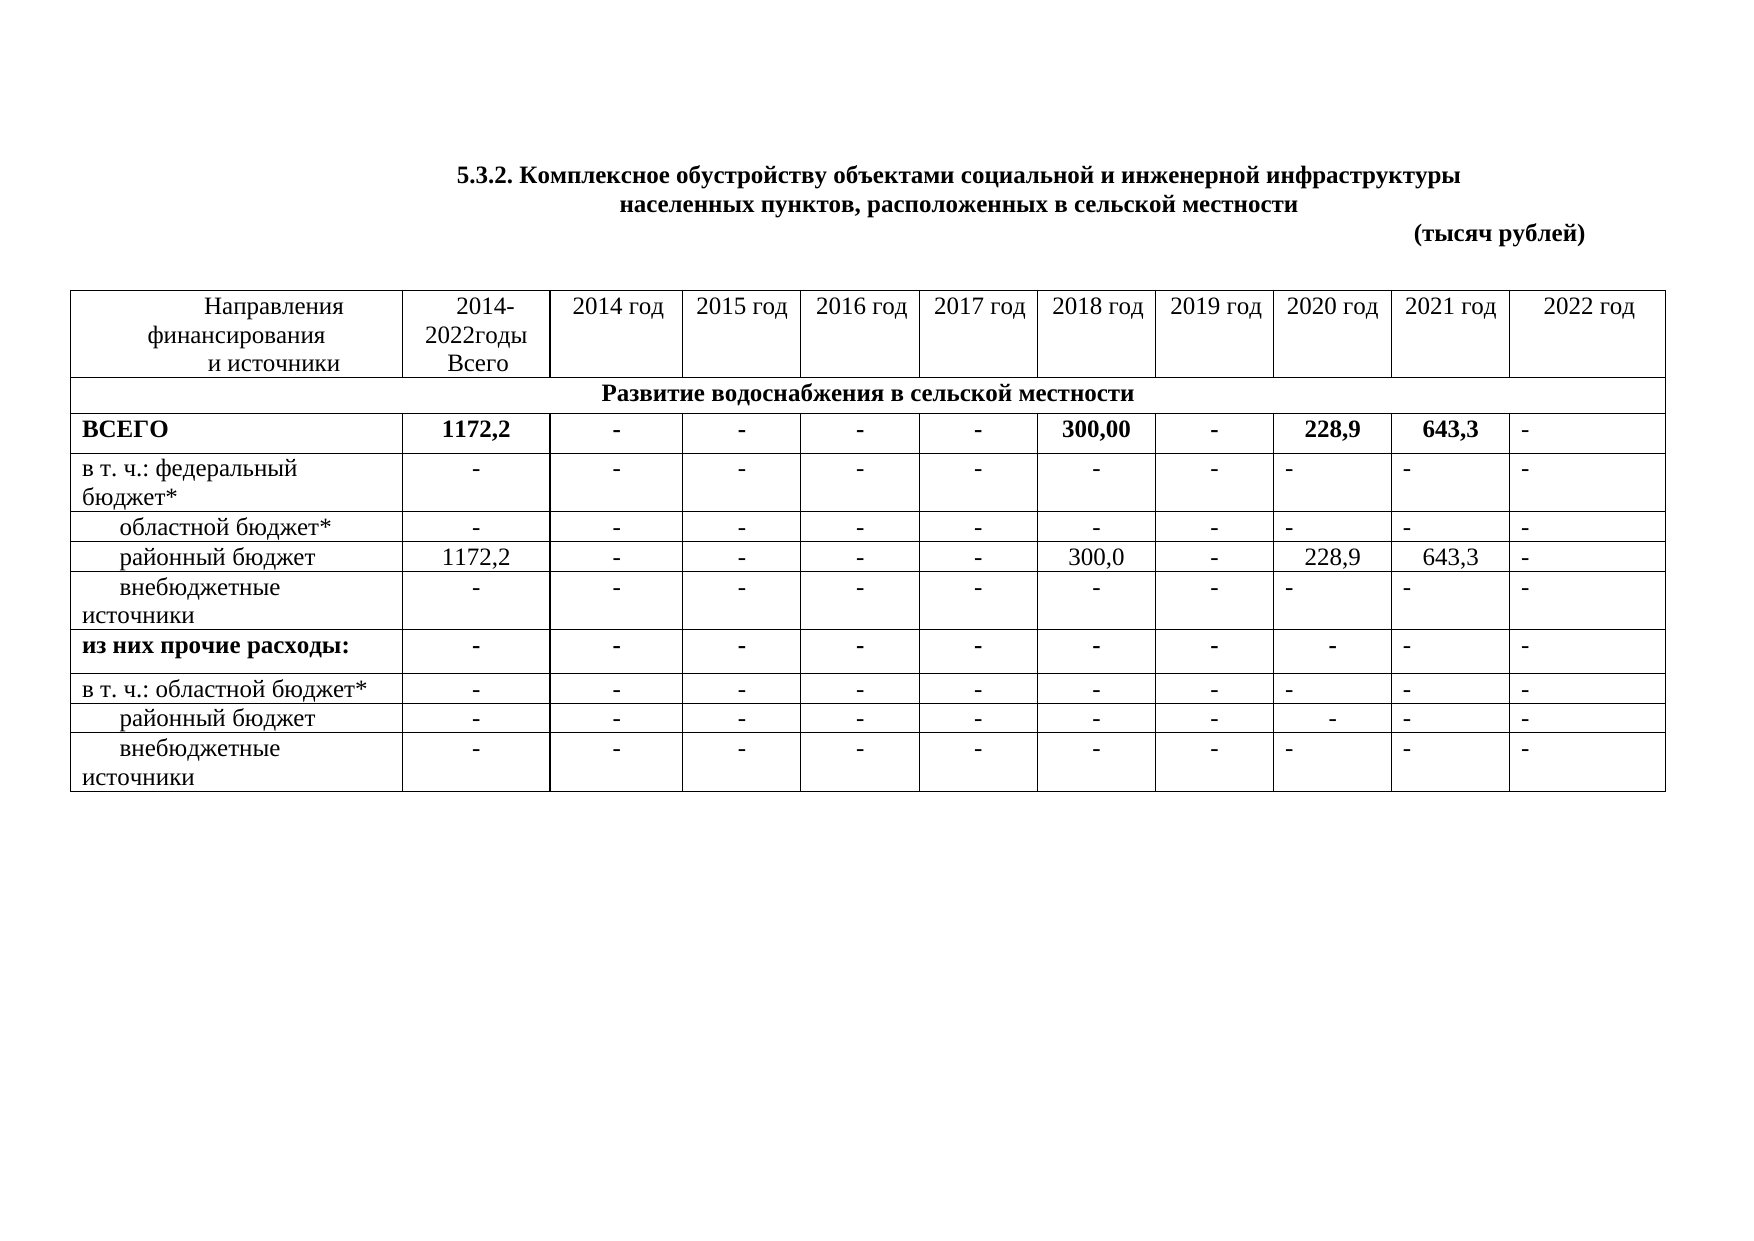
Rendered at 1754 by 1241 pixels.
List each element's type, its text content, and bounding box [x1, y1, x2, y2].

table_cell - [1038, 704, 1155, 732]
table_cell - [551, 542, 682, 571]
table_cell - [1038, 512, 1155, 541]
table_cell - [801, 542, 919, 571]
table_cell из них прочие расходы: [71, 630, 402, 673]
table_cell - [1274, 674, 1391, 702]
table_cell 300,0 [1038, 542, 1155, 571]
table_cell - [1510, 414, 1665, 452]
table_cell - [1156, 454, 1273, 511]
table_cell - [683, 572, 800, 629]
table_cell - [920, 674, 1037, 702]
table_cell - [920, 542, 1037, 571]
table_cell - [683, 674, 800, 702]
table_cell 300,00 [1038, 414, 1155, 452]
table_cell - [801, 704, 919, 732]
table_cell в т. ч.: федеральный бюджет* [71, 454, 402, 511]
table_cell - [683, 454, 800, 511]
table_cell - [801, 512, 919, 541]
table_cell - [551, 512, 682, 541]
table_cell - [1510, 512, 1665, 541]
table_cell - [1156, 704, 1273, 732]
table_cell - [1156, 674, 1273, 702]
table_cell - [1392, 512, 1509, 541]
table_cell - [801, 733, 919, 791]
table_cell - [1274, 512, 1391, 541]
table_cell - [403, 733, 549, 791]
table_cell - [551, 674, 682, 702]
table_cell 643,3 [1392, 542, 1509, 571]
table_cell в т. ч.: областной бюджет* [71, 674, 402, 702]
table_cell - [1392, 454, 1509, 511]
table_cell внебюджетные источники [71, 572, 402, 629]
table_cell - [1392, 630, 1509, 673]
table_cell - [1510, 630, 1665, 673]
table_cell - [1392, 733, 1509, 791]
table_cell - [920, 733, 1037, 791]
table_cell внебюджетные источники [71, 733, 402, 791]
table_cell - [1156, 630, 1273, 673]
table_cell - [403, 674, 549, 702]
table_cell - [683, 542, 800, 571]
table_cell - [1038, 630, 1155, 673]
table_cell - [1156, 512, 1273, 541]
table_cell - [1274, 454, 1391, 511]
table_cell - [551, 733, 682, 791]
text (тысяч рублей) [177, 218, 1665, 247]
table_cell Развитие водоснабжения в сельской местности [71, 378, 1665, 413]
table_cell - [403, 572, 549, 629]
table_cell - [403, 454, 549, 511]
table_cell - [1510, 572, 1665, 629]
table_cell - [801, 674, 919, 702]
table_cell - [403, 512, 549, 541]
table_cell - [801, 572, 919, 629]
table_cell - [1156, 572, 1273, 629]
table_cell - [683, 704, 800, 732]
table_cell - [1038, 454, 1155, 511]
table_cell - [1274, 572, 1391, 629]
table_cell - [683, 733, 800, 791]
table_header 2018 год [1038, 291, 1155, 377]
table_cell - [1510, 733, 1665, 791]
table_cell районный бюджет [71, 542, 402, 571]
table_cell - [1510, 454, 1665, 511]
table_cell - [403, 704, 549, 732]
table_cell - [683, 630, 800, 673]
table_header 2016 год [801, 291, 919, 377]
table_cell - [1274, 630, 1391, 673]
table_cell 228,9 [1274, 414, 1391, 452]
table_cell - [1510, 704, 1665, 732]
table_header 2014 год [551, 291, 682, 377]
table_header 2015 год [683, 291, 800, 377]
table_cell - [920, 512, 1037, 541]
table_cell 1172,2 [403, 414, 549, 452]
table_cell - [551, 572, 682, 629]
table_header 2017 год [920, 291, 1037, 377]
table_cell - [1038, 674, 1155, 702]
table_cell - [1274, 704, 1391, 732]
table_cell - [801, 414, 919, 452]
table_cell - [1156, 733, 1273, 791]
table_cell - [920, 454, 1037, 511]
table_cell - [403, 630, 549, 673]
table_cell областной бюджет* [71, 512, 402, 541]
table_cell - [1392, 704, 1509, 732]
table_cell - [801, 454, 919, 511]
table_header 2020 год [1274, 291, 1391, 377]
table_cell ВСЕГО [71, 414, 402, 452]
table_header 2021 год [1392, 291, 1509, 377]
table_cell 228,9 [1274, 542, 1391, 571]
table_cell - [1392, 674, 1509, 702]
table_header 2022 год [1510, 291, 1665, 377]
table_cell - [920, 572, 1037, 629]
table_cell - [801, 630, 919, 673]
text 5.3.2. Комплексное обустройству объектами социальной и инженерной инфраструктуры [177, 161, 1665, 189]
table_cell - [920, 414, 1037, 452]
table_header 2014-2022годы Всего [403, 291, 549, 377]
table_cell - [1038, 572, 1155, 629]
table_cell - [1510, 674, 1665, 702]
table_cell - [683, 512, 800, 541]
table_cell - [551, 414, 682, 452]
table_cell 643,3 [1392, 414, 1509, 452]
table_cell - [920, 704, 1037, 732]
table_cell - [1392, 572, 1509, 629]
table_cell - [551, 630, 682, 673]
table_cell - [1274, 733, 1391, 791]
text населенных пунктов, расположенных в сельской местности [177, 189, 1665, 218]
table_header 2019 год [1156, 291, 1273, 377]
table_cell - [551, 704, 682, 732]
table_cell - [683, 414, 800, 452]
table_cell - [551, 454, 682, 511]
table_cell - [1156, 542, 1273, 571]
table_cell - [920, 630, 1037, 673]
table_cell 1172,2 [403, 542, 549, 571]
table_cell районный бюджет [71, 704, 402, 732]
table_cell - [1510, 542, 1665, 571]
table_cell - [1038, 733, 1155, 791]
table_cell - [1156, 414, 1273, 452]
table_header Направления финансирования и источники [71, 291, 402, 377]
